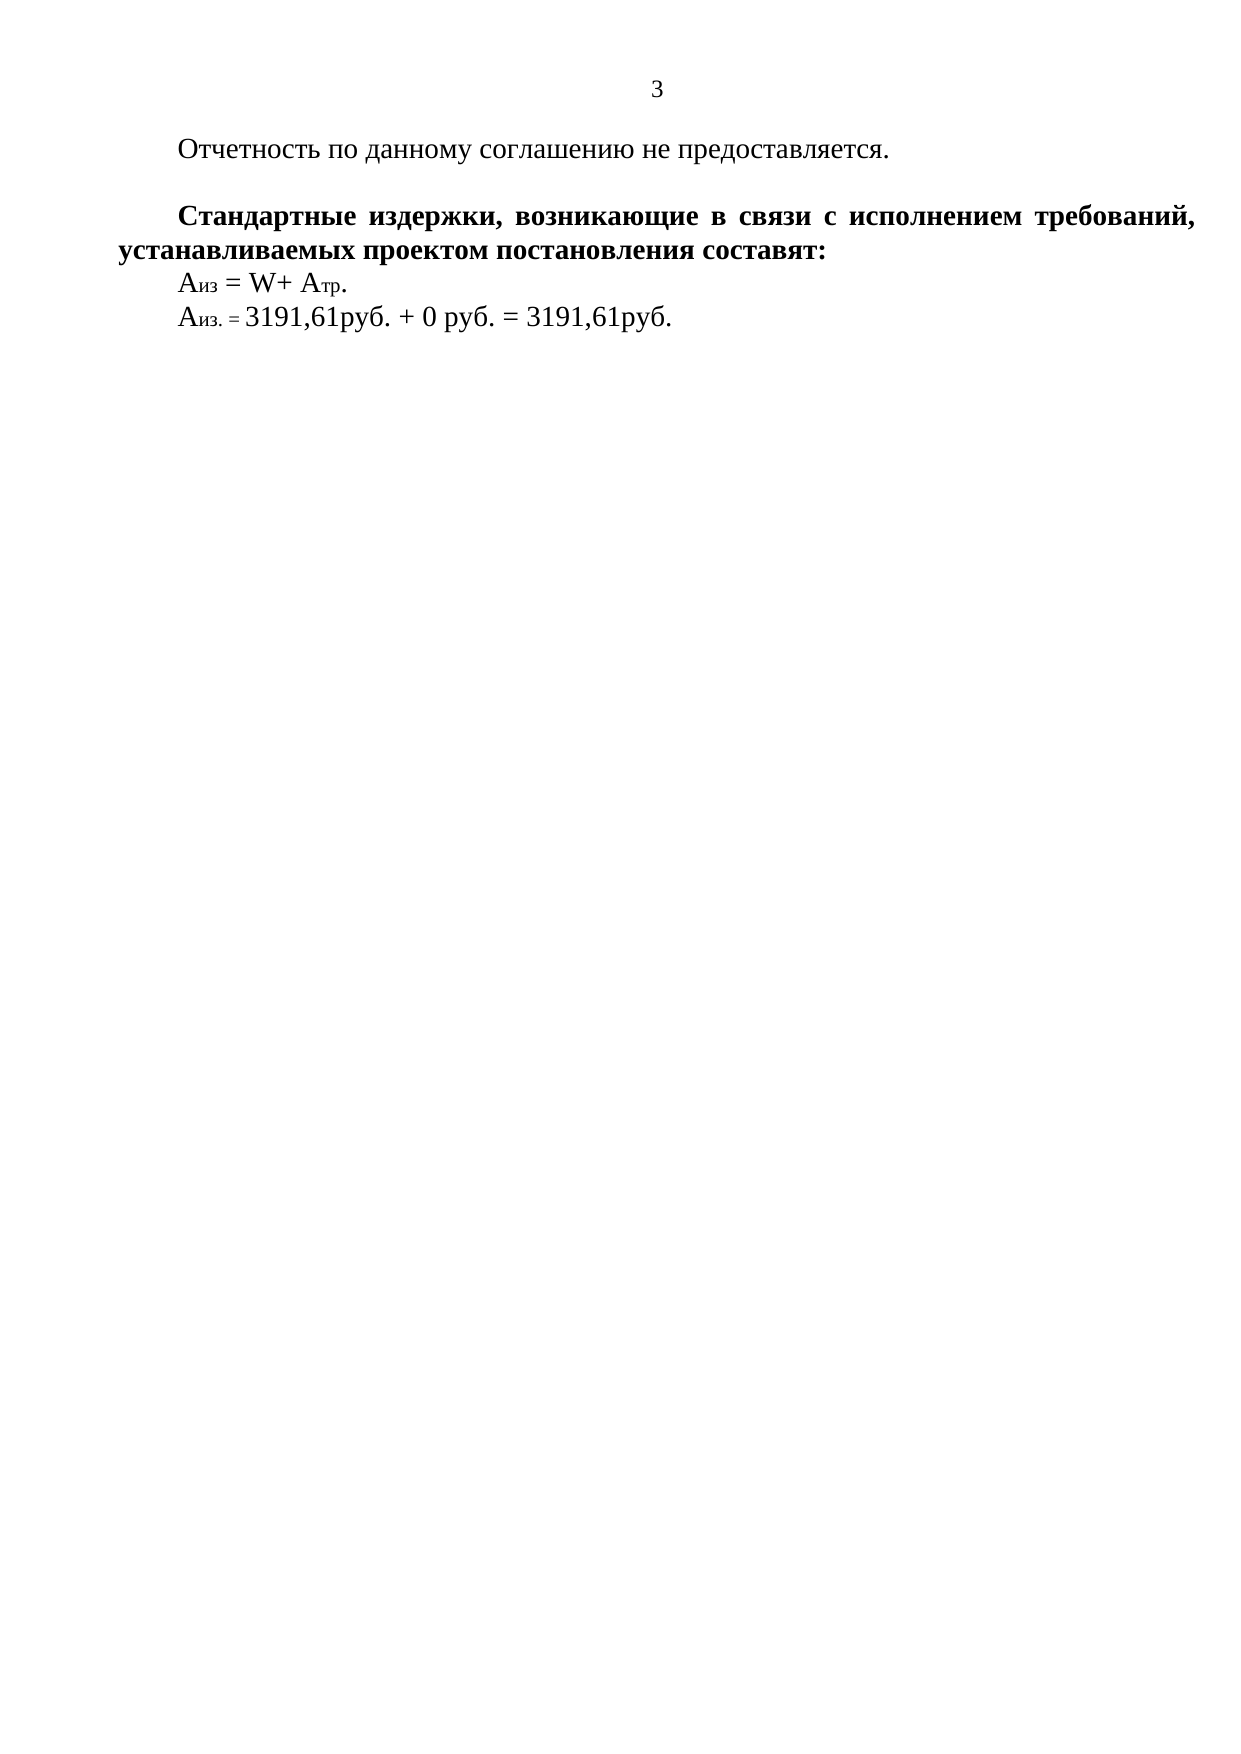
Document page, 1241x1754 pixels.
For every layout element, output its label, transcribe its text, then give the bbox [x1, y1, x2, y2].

text Стандартные издержки, возникающие в связи с исполнением требований, устанавливаемых проектом постановления составят: [118, 198, 1196, 266]
text Аиз = W+ Атр. [118, 266, 1196, 299]
text Отчетность по данному соглашению не предоставляется. [118, 131, 1196, 165]
text Аиз. = 3191,61руб. + 0 руб. = 3191,61руб. [118, 299, 1196, 333]
